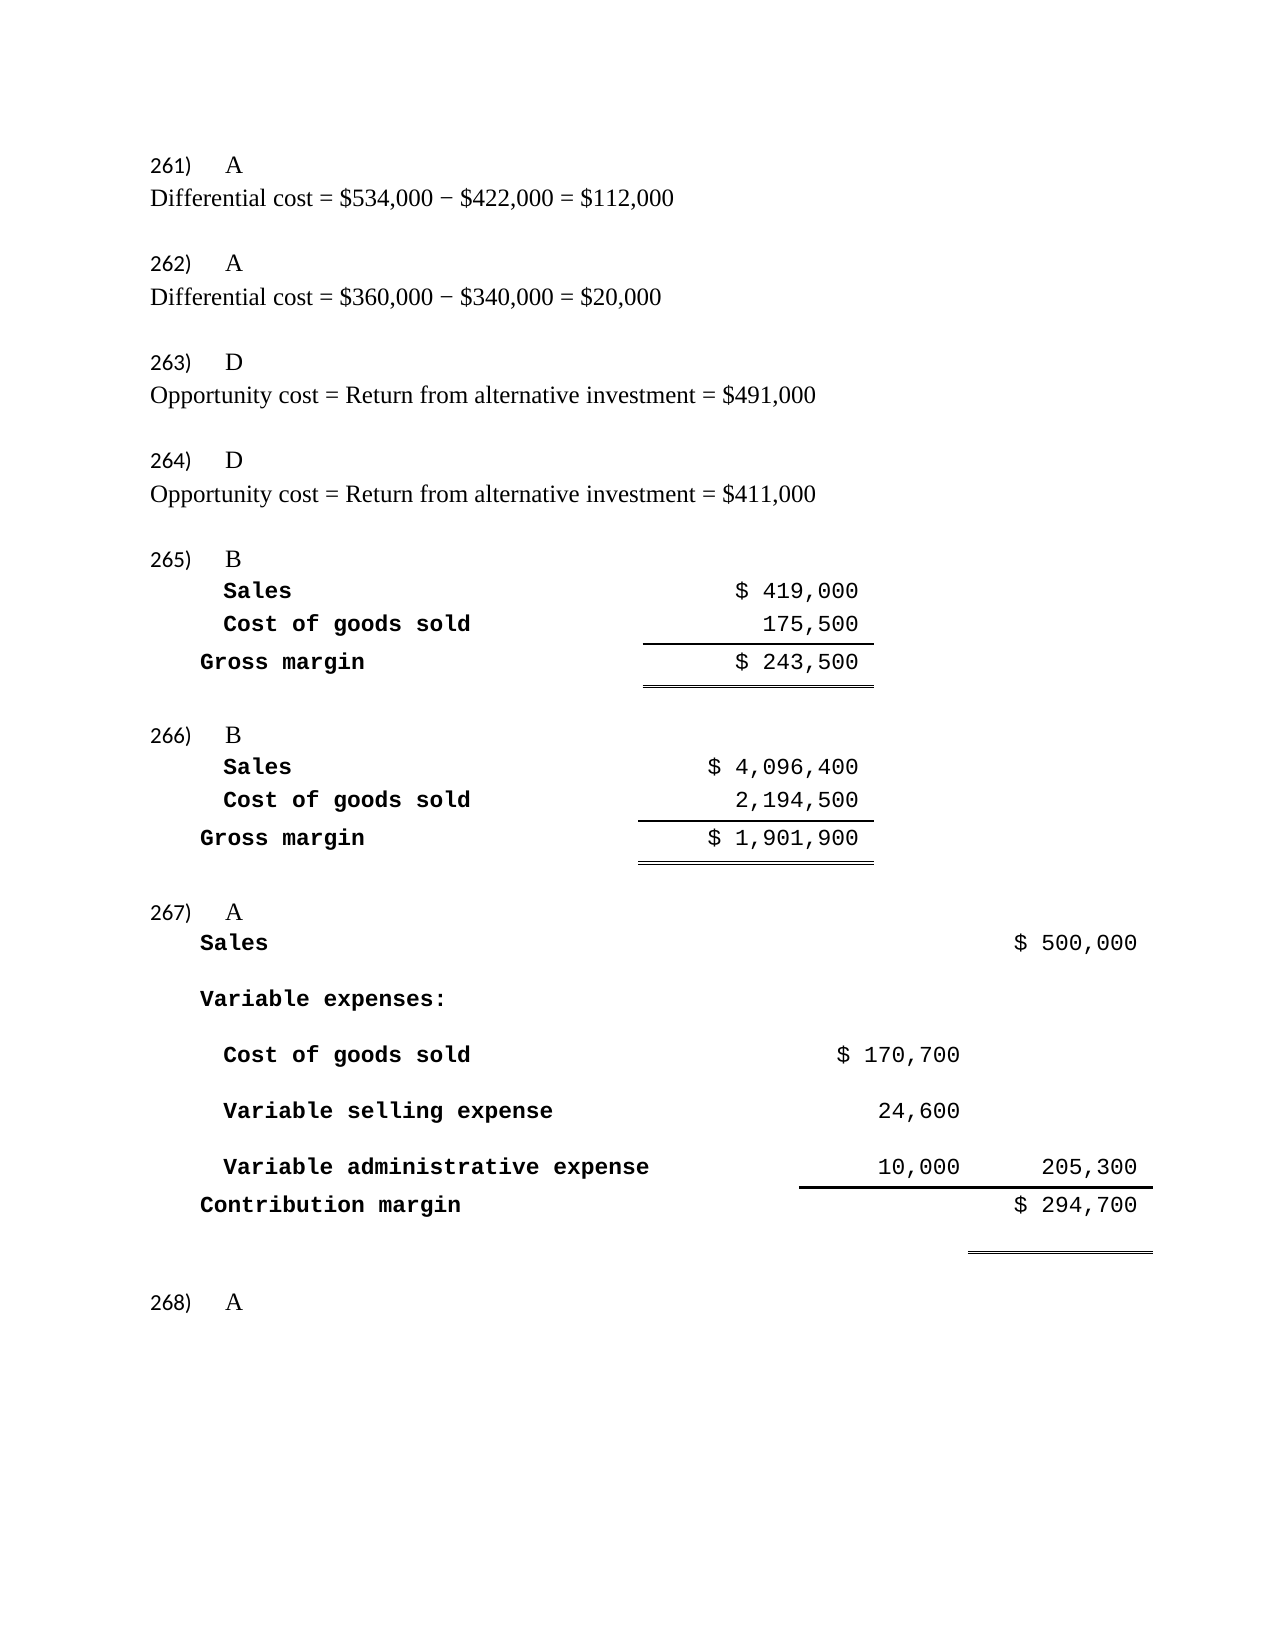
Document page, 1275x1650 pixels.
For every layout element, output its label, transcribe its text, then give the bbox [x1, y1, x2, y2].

list A [150, 248, 1125, 278]
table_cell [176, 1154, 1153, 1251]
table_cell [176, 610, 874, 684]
text Opportunity cost = Return from alternative investment = $411,000 [150, 479, 1125, 508]
list D [150, 446, 1125, 475]
list B [150, 721, 1125, 749]
list A [150, 897, 1125, 926]
list A [150, 1287, 1125, 1316]
text Differential cost = $360,000 − $340,000 = $20,000 [150, 282, 1125, 311]
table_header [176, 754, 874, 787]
text Opportunity cost = Return from alternative investment = $491,000 [150, 380, 1125, 409]
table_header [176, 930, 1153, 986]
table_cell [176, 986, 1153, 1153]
list B [150, 544, 1125, 573]
text Differential cost = $534,000 − $422,000 = $112,000 [150, 183, 1125, 212]
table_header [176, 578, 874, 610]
list A [150, 150, 1125, 179]
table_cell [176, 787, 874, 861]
list D [150, 347, 1125, 376]
